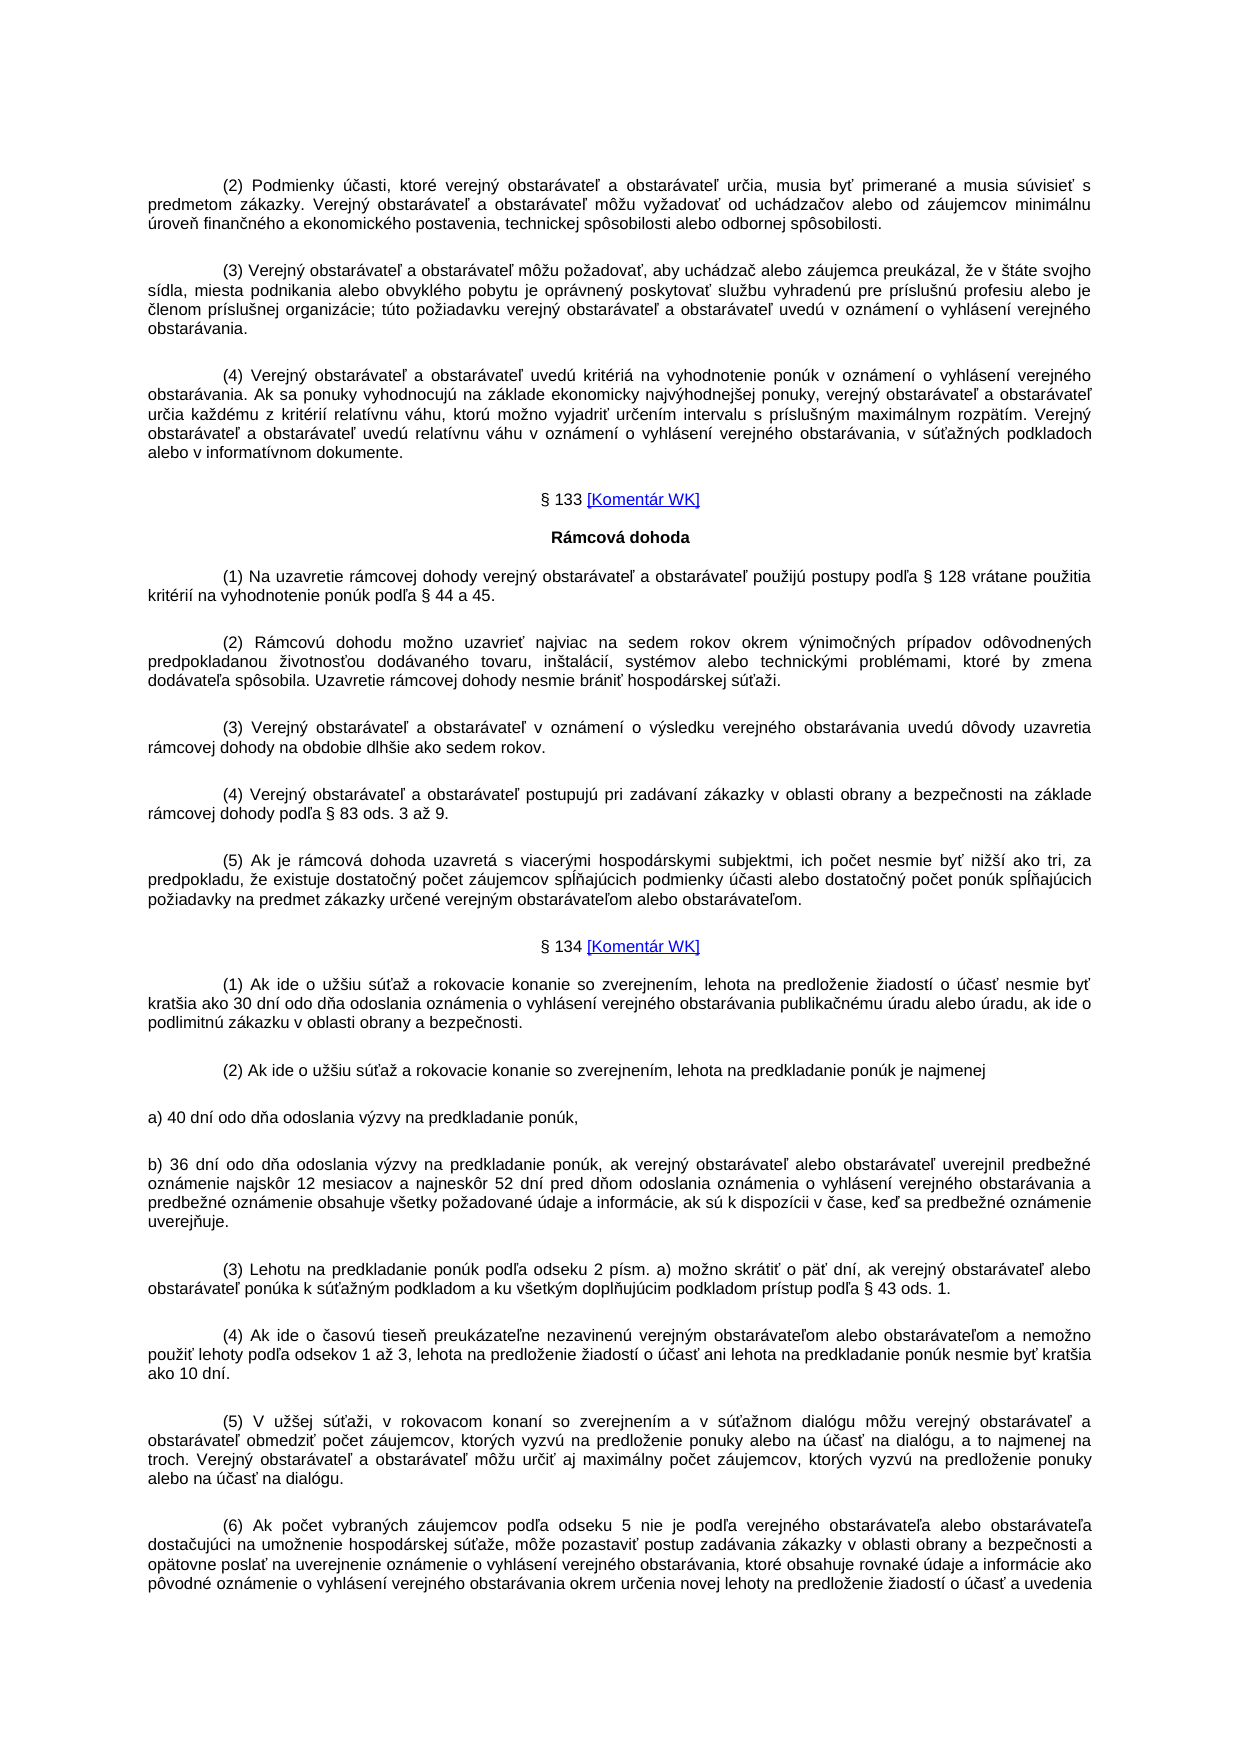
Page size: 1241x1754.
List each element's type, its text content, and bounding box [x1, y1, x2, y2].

text (3) Verejný obstarávateľ a obstarávateľ v oznámení o výsledku verejného obstarávania uvedú dôvody uzavretia rámcovej dohody na obdobie dlhšie ako sedem rokov. [148, 718, 1092, 757]
text (4) Verejný obstarávateľ a obstarávateľ uvedú kritériá na vyhodnotenie ponúk v oznámení o vyhlásení verejného obstarávania. Ak sa ponuky vyhodnocujú na základe ekonomicky najvýhodnejšej ponuky, verejný obstarávateľ a obstarávateľ určia každému z kritérií relatívnu váhu, ktorú možno vyjadriť určením intervalu s príslušným maximálnym rozpätím. Verejný obstarávateľ a obstarávateľ uvedú relatívnu váhu v oznámení o vyhlásení verejného obstarávania, v súťažných podkladoch alebo v informatívnom dokumente. [148, 366, 1092, 462]
text (1) Ak ide o užšiu súťaž a rokovacie konanie so zverejnením, lehota na predloženie žiadostí o účasť nesmie byť kratšia ako 30 dní odo dňa odoslania oznámenia o vyhlásení verejného obstarávania publikačnému úradu alebo úradu, ak ide o podlimitnú zákazku v oblasti obrany a bezpečnosti. [148, 975, 1092, 1032]
text (2) Podmienky účasti, ktoré verejný obstarávateľ a obstarávateľ určia, musia byť primerané a musia súvisieť s predmetom zákazky. Verejný obstarávateľ a obstarávateľ môžu vyžadovať od uchádzačov alebo od záujemcov minimálnu úroveň finančného a ekonomického postavenia, technickej spôsobilosti alebo odbornej spôsobilosti. [148, 176, 1092, 233]
text Rámcová dohoda [148, 528, 1092, 547]
text b) 36 dní odo dňa odoslania výzvy na predkladanie ponúk, ak verejný obstarávateľ alebo obstarávateľ uverejnil predbežné oznámenie najskôr 12 mesiacov a najneskôr 52 dní pred dňom odoslania oznámenia o vyhlásení verejného obstarávania a predbežné oznámenie obsahuje všetky požadované údaje a informácie, ak sú k dispozícii v čase, keď sa predbežné oznámenie uverejňuje. [148, 1155, 1092, 1231]
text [148, 1516, 1092, 1593]
text (5) V užšej súťaži, v rokovacom konaní so zverejnením a v súťažnom dialógu môžu verejný obstarávateľ a obstarávateľ obmedziť počet záujemcov, ktorých vyzvú na predloženie ponuky alebo na účasť na dialógu, a to najmenej na troch. Verejný obstarávateľ a obstarávateľ môžu určiť aj maximálny počet záujemcov, ktorých vyzvú na predloženie ponuky alebo na účasť na dialógu. [148, 1411, 1092, 1488]
text (2) Rámcovú dohodu možno uzavrieť najviac na sedem rokov okrem výnimočných prípadov odôvodnených predpokladanou životnosťou dodávaného tovaru, inštalácií, systémov alebo technickými problémami, ktoré by zmena dodávateľa spôsobila. Uzavretie rámcovej dohody nesmie brániť hospodárskej súťaži. [148, 633, 1092, 690]
text (4) Ak ide o časovú tieseň preukázateľne nezavinenú verejným obstarávateľom alebo obstarávateľom a nemožno použiť lehoty podľa odsekov 1 až 3, lehota na predloženie žiadostí o účasť ani lehota na predkladanie ponúk nesmie byť kratšia ako 10 dní. [148, 1326, 1092, 1383]
text (2) Ak ide o užšiu súťaž a rokovacie konanie so zverejnením, lehota na predkladanie ponúk je najmenej [148, 1060, 1092, 1079]
text § 134 [Komentár WK] [148, 937, 1092, 956]
text (3) Verejný obstarávateľ a obstarávateľ môžu požadovať, aby uchádzač alebo záujemca preukázal, že v štáte svojho sídla, miesta podnikania alebo obvyklého pobytu je oprávnený poskytovať službu vyhradenú pre príslušnú profesiu alebo je členom príslušnej organizácie; túto požiadavku verejný obstarávateľ a obstarávateľ uvedú v oznámení o vyhlásení verejného obstarávania. [148, 261, 1092, 338]
text (3) Lehotu na predkladanie ponúk podľa odseku 2 písm. a) možno skrátiť o päť dní, ak verejný obstarávateľ alebo obstarávateľ ponúka k súťažným podkladom a ku všetkým doplňujúcim podkladom prístup podľa § 43 ods. 1. [148, 1259, 1092, 1298]
text (4) Verejný obstarávateľ a obstarávateľ postupujú pri zadávaní zákazky v oblasti obrany a bezpečnosti na základe rámcovej dohody podľa § 83 ods. 3 až 9. [148, 785, 1092, 823]
text § 133 [Komentár WK] [148, 490, 1092, 509]
text (1) Na uzavretie rámcovej dohody verejný obstarávateľ a obstarávateľ použijú postupy podľa § 128 vrátane použitia kritérií na vyhodnotenie ponúk podľa § 44 a 45. [148, 566, 1092, 605]
text (5) Ak je rámcová dohoda uzavretá s viacerými hospodárskymi subjektmi, ich počet nesmie byť nižší ako tri, za predpokladu, že existuje dostatočný počet záujemcov spĺňajúcich podmienky účasti alebo dostatočný počet ponúk spĺňajúcich požiadavky na predmet zákazky určené verejným obstarávateľom alebo obstarávateľom. [148, 851, 1092, 908]
text a) 40 dní odo dňa odoslania výzvy na predkladanie ponúk, [148, 1108, 1092, 1127]
